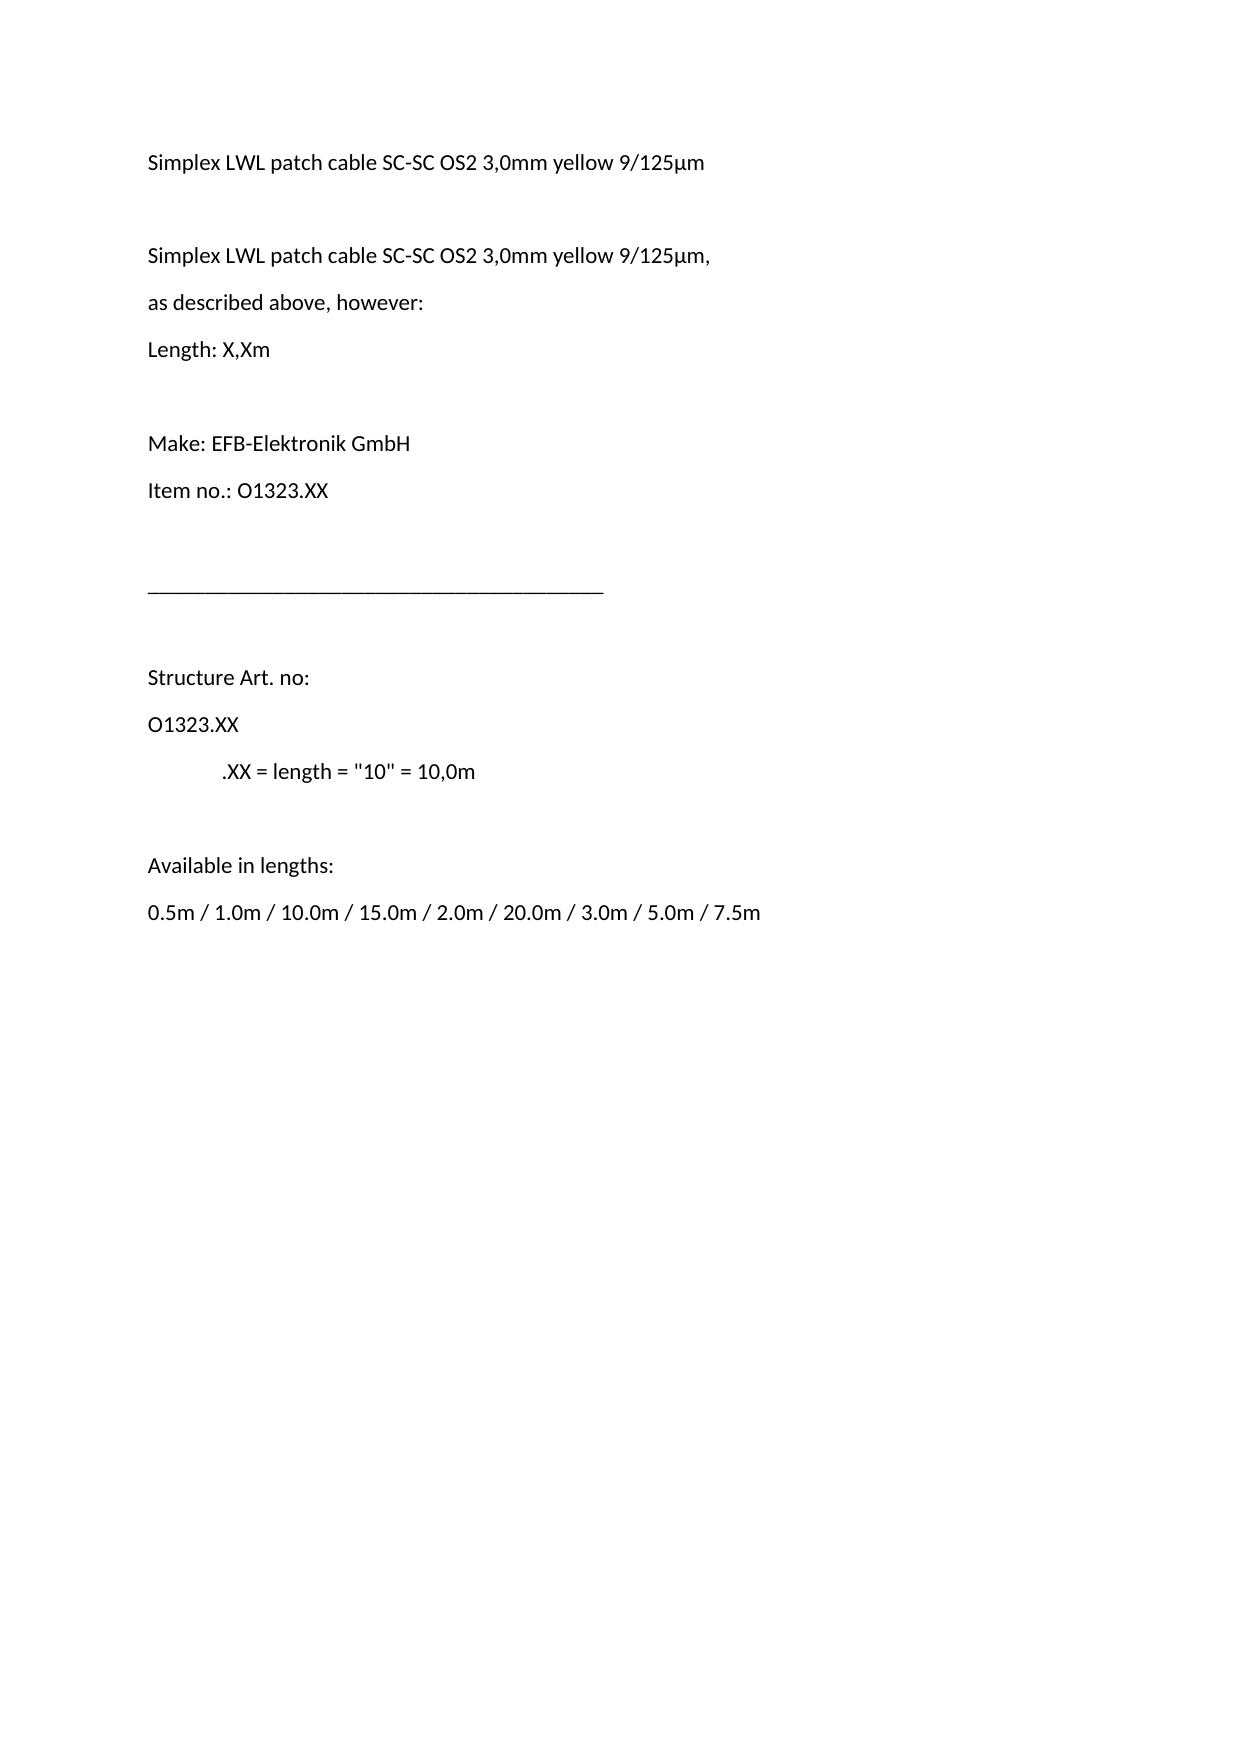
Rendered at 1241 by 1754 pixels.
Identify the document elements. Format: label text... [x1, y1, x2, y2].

text Simplex LWL patch cable SC-SC OS2 3,0mm yellow 9/125µm, [148, 241, 1093, 269]
text Structure Art. no: [148, 663, 1093, 691]
text 0.5m / 1.0m / 10.0m / 15.0m / 2.0m / 20.0m / 3.0m / 5.0m / 7.5m [148, 898, 1093, 926]
text as described above, however: [148, 288, 1093, 316]
text Simplex LWL patch cable SC-SC OS2 3,0mm yellow 9/125µm [148, 148, 1093, 176]
text ________________________________________ [148, 569, 1093, 597]
text Make: EFB-Elektronik GmbH [148, 429, 1093, 457]
text Available in lengths: [148, 851, 1093, 879]
text .XX = length = "10" = 10,0m [148, 757, 1093, 785]
text Item no.: O1323.XX [148, 476, 1093, 504]
text O1323.XX [148, 710, 1093, 738]
text Length: X,Xm [148, 335, 1093, 363]
